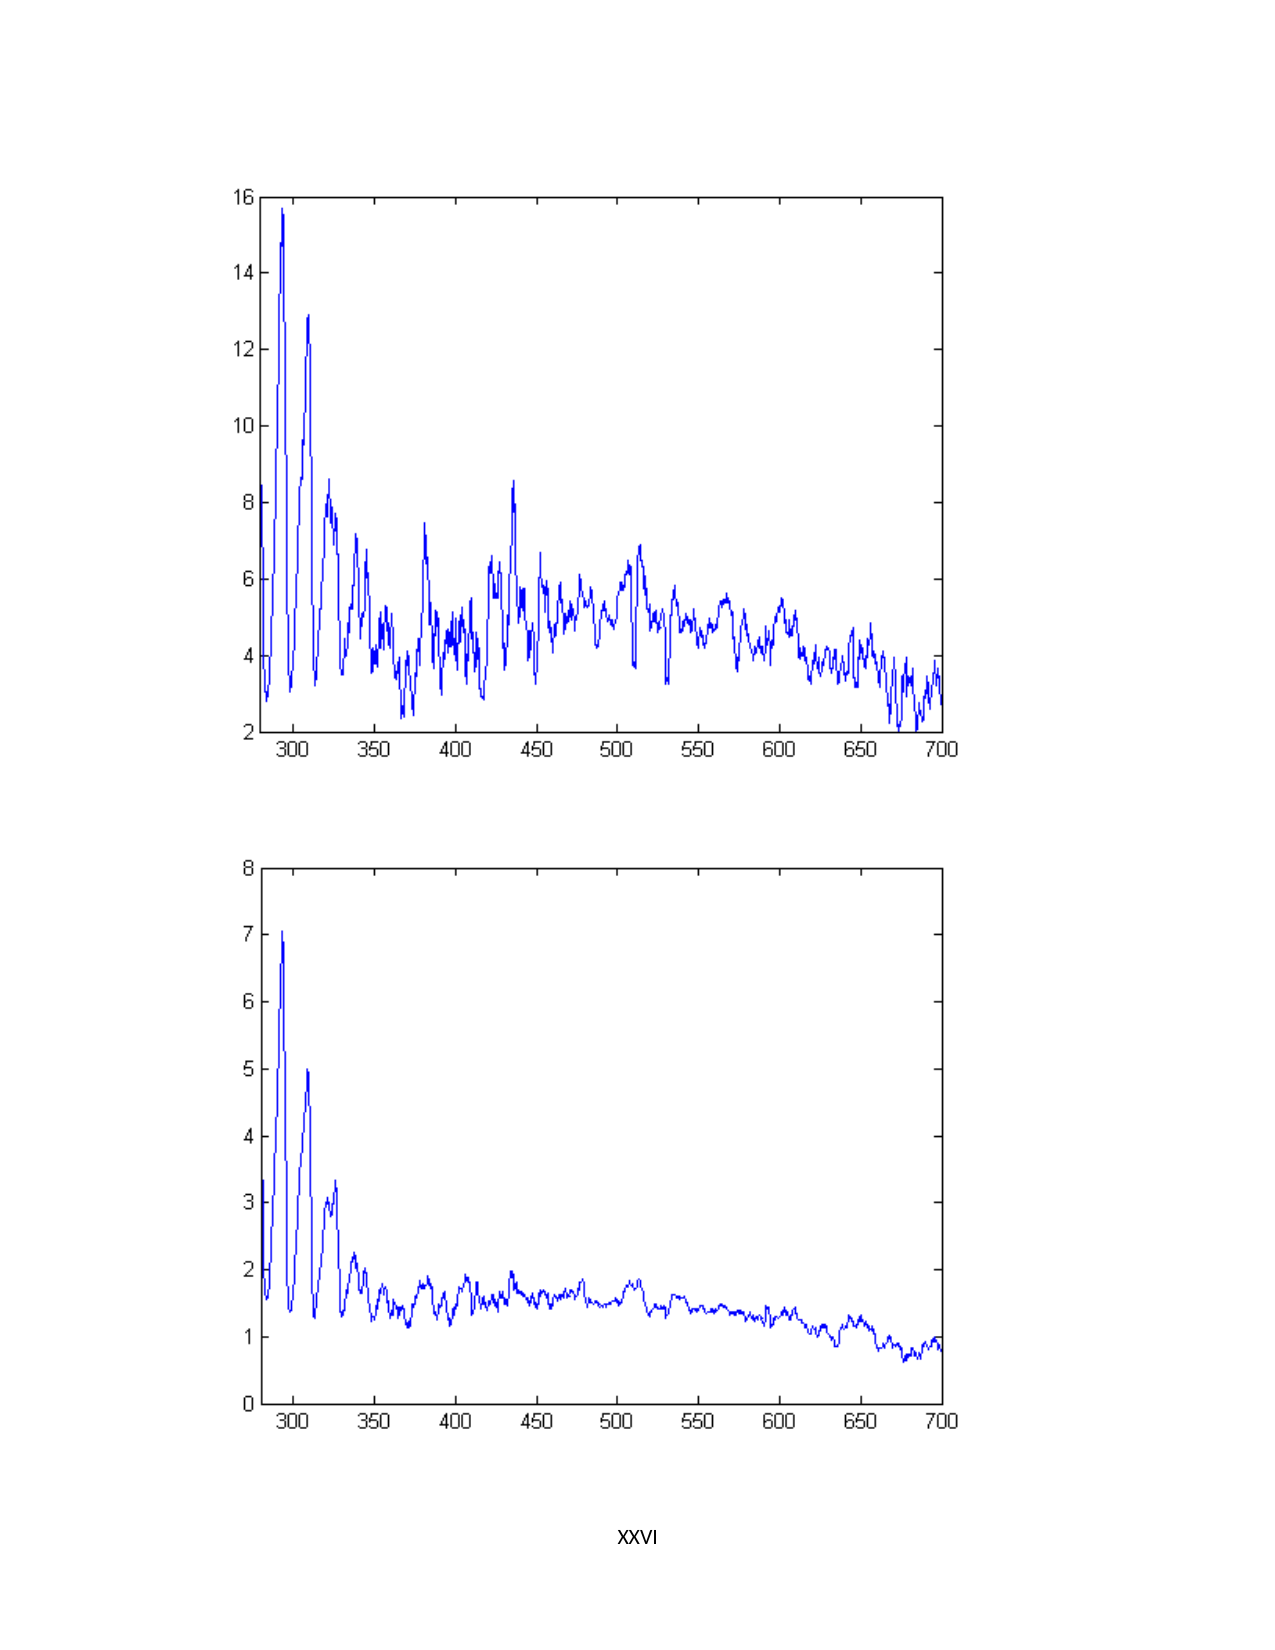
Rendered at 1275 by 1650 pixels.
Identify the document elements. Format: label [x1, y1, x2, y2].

picture [147, 818, 1025, 1476]
picture [147, 147, 1025, 804]
